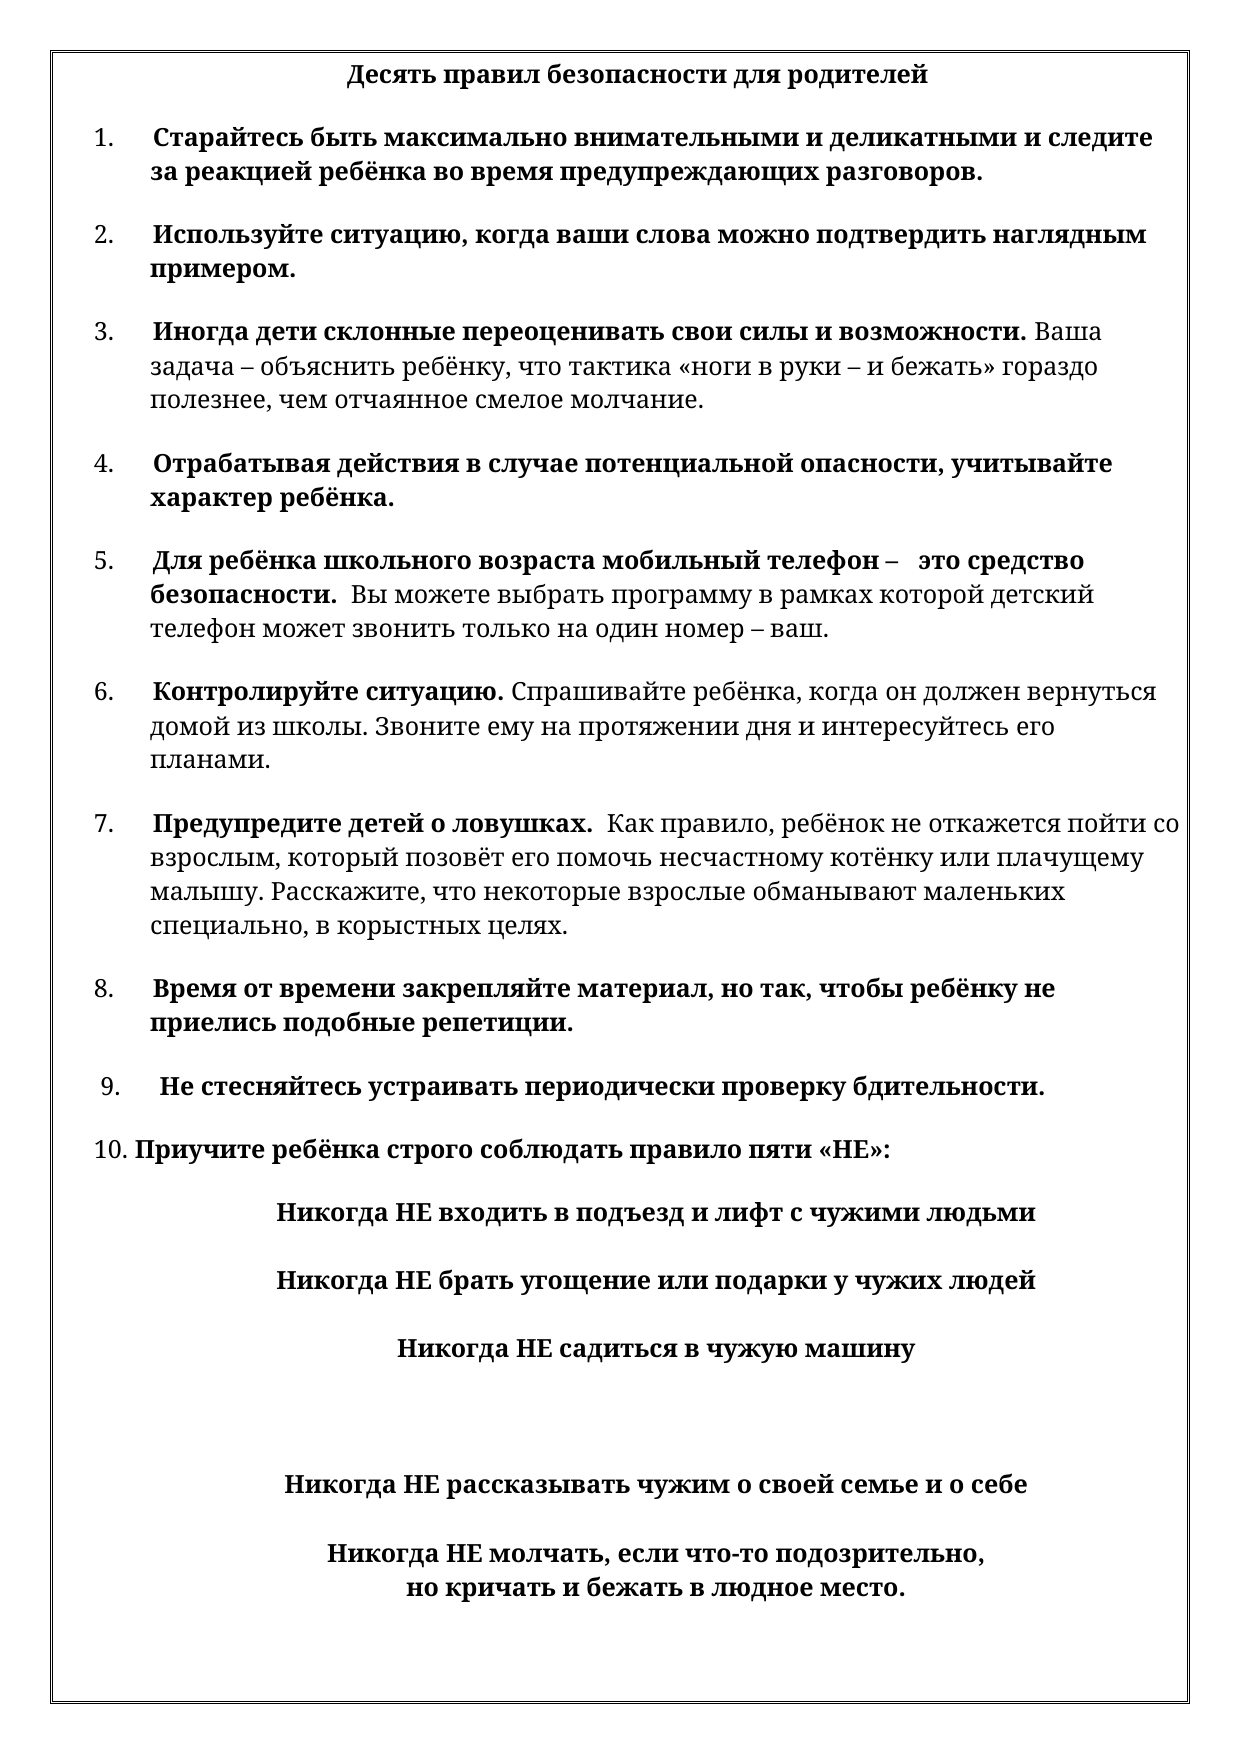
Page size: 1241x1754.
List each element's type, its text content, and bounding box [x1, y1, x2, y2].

text 10. Приучите ребёнка строго соблюдать правило пяти «НЕ»: [94, 1131, 1181, 1165]
text Никогда НЕ брать угощение или подарки у чужих людей [131, 1263, 1181, 1297]
text 4. Отрабатывая действия в случае потенциальной опасности, учитывайте характер ребёнка. [94, 445, 1181, 513]
text 3. Иногда дети склонные переоценивать свои силы и возможности. Ваша задача – объяснить ребёнку, что тактика «ноги в руки – и бежать» гораздо полезнее, чем отчаянное смелое молчание. [94, 314, 1181, 416]
text но кричать и бежать в людное место. [131, 1569, 1181, 1603]
text 7. Предупредите детей о ловушках. Как правило, ребёнок не откажется пойти со взрослым, который позовёт его помочь несчастному котёнку или плачущему малышу. Расскажите, что некоторые взрослые обманывают маленьких специально, в корыстных целях. [94, 805, 1181, 942]
text 2. Используйте ситуацию, когда ваши слова можно подтвердить наглядным примером. [94, 217, 1181, 285]
text Никогда НЕ рассказывать чужим о своей семье и о себе [131, 1467, 1181, 1501]
text 6. Контролируйте ситуацию. Спрашивайте ребёнка, когда он должен вернуться домой из школы. Звоните ему на протяжении дня и интересуйтесь его планами. [94, 674, 1181, 776]
text 9. Не стесняйтесь устраивать периодически проверку бдительности. [94, 1068, 1181, 1102]
text Никогда НЕ садиться в чужую машину [131, 1331, 1181, 1365]
text 8. Время от времени закрепляйте материал, но так, чтобы ребёнку не приелись подобные репетиции. [94, 971, 1181, 1039]
text Десять правил безопасности для родителей [94, 56, 1181, 90]
text Никогда НЕ молчать, если что-то подозрительно, [131, 1535, 1181, 1569]
text 5. Для ребёнка школьного возраста мобильный телефон – это средство безопасности. Вы можете выбрать программу в рамках которой детский телефон может звонить только на один номер – ваш. [94, 543, 1181, 645]
text 1. Старайтесь быть максимально внимательными и деликатными и следите за реакцией ребёнка во время предупреждающих разговоров. [94, 119, 1181, 188]
text Никогда НЕ входить в подъезд и лифт с чужими людьми [131, 1194, 1181, 1229]
